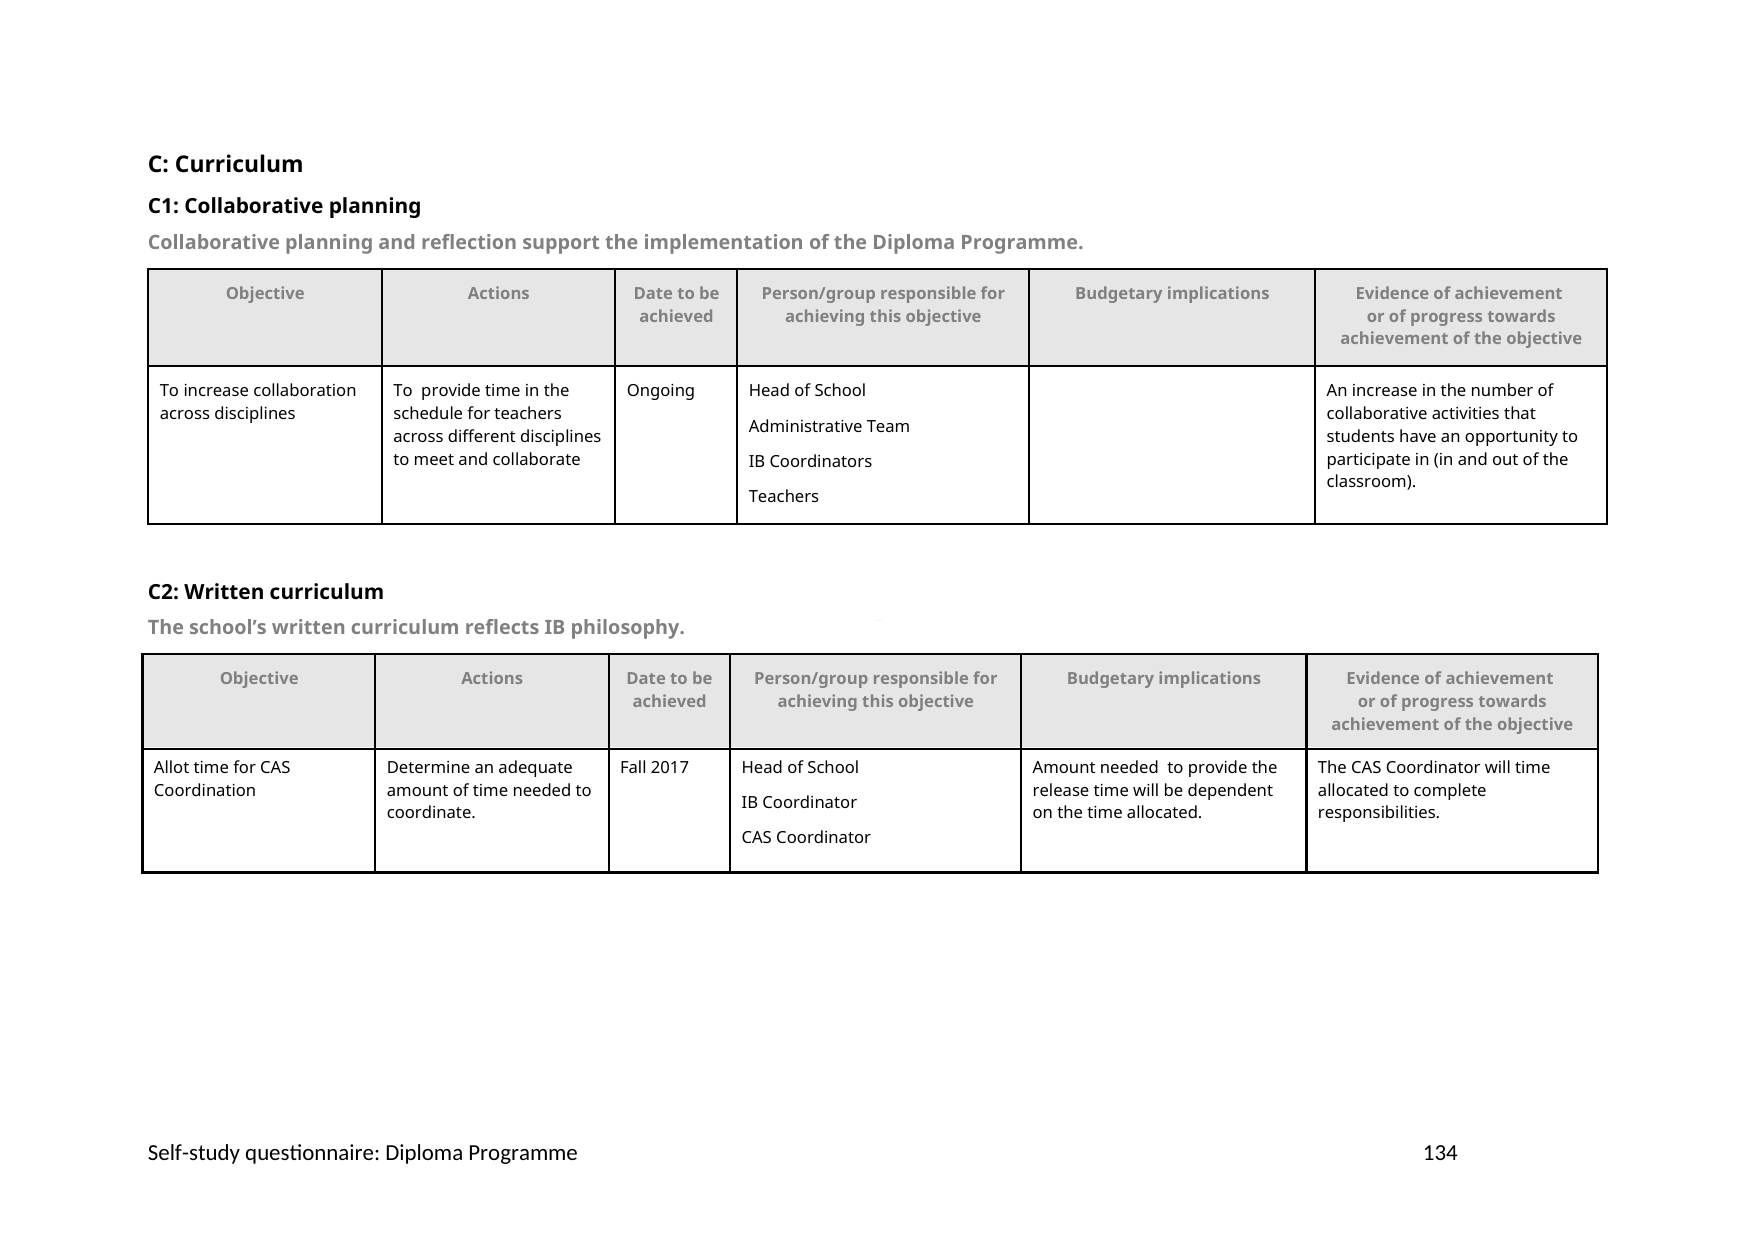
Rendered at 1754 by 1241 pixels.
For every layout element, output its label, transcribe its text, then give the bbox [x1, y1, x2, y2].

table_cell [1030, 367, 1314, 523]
text The school’s written curriculum reflects IB philosophy. [148, 613, 1606, 641]
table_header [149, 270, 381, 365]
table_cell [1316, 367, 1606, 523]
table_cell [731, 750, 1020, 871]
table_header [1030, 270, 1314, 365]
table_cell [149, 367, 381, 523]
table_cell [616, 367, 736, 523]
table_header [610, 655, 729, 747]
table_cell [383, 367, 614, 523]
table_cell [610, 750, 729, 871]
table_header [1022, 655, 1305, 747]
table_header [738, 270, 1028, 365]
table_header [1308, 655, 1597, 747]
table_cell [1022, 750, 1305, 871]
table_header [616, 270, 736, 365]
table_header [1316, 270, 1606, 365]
subtitle C: Curriculum [148, 148, 1606, 179]
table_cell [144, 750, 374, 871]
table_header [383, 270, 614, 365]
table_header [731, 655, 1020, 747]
subtitle C2: Written curriculum [148, 577, 1606, 605]
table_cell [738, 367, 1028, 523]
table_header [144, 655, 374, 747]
text Collaborative planning and reflection support the implementation of the Diploma Programme. [148, 228, 1606, 255]
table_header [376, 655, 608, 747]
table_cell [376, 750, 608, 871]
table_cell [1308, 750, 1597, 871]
subtitle C1: Collaborative planning [148, 191, 1606, 220]
